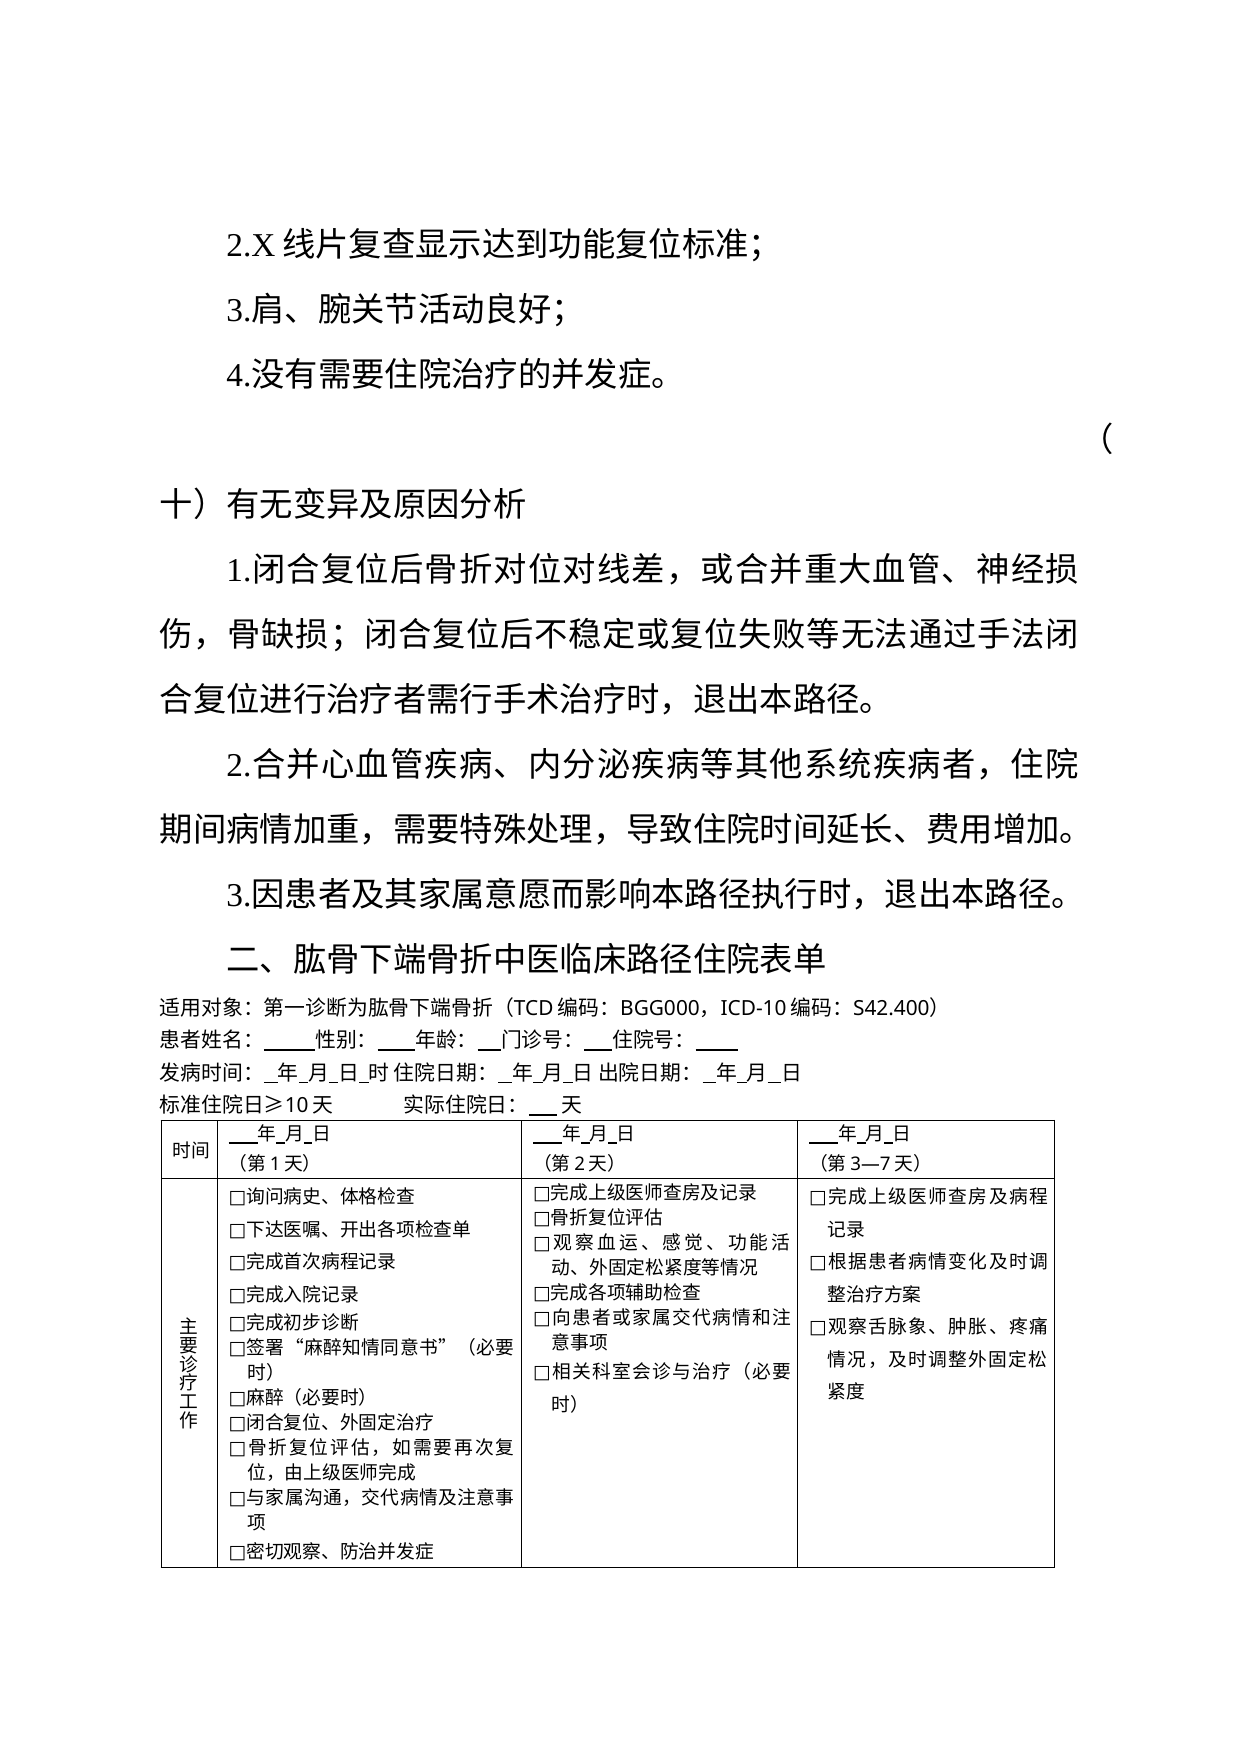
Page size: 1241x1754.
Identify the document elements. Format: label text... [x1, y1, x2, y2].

table_cell □完成上级医师查房及记录 □骨折复位评估 □观察血运、感觉、功能活动、外固定松紧度等情况 □完成各项辅助检查 □向患者或家属交代病情和注意事项 □相关科室会诊与治疗（必要时） [522, 1179, 797, 1567]
text 发病时间： 年 月 日 时 住院日期： 年 月 日 出院日期： 年 月 日 [159, 1055, 1081, 1087]
text 2.X线片复查显示达到功能复位标准； [159, 210, 1081, 275]
text 1.闭合复位后骨折对位对线差，或合并重大血管、神经损伤，骨缺损；闭合复位后不稳定或复位失败等无法通过手法闭合复位进行治疗者需行手术治疗时，退出本路径。 [159, 535, 1081, 730]
text 3.因患者及其家属意愿而影响本路径执行时，退出本路径。 [159, 860, 1081, 925]
table_header 时间 [162, 1121, 217, 1178]
text 2.合并心血管疾病、内分泌疾病等其他系统疾病者，住院期间病情加重，需要特殊处理，导致住院时间延长、费用增加。 [159, 730, 1081, 860]
text 标准住院日≥10天 实际住院日： 天 [159, 1087, 1081, 1120]
table_cell □询问病史、体格检查 □下达医嘱、开出各项检查单 □完成首次病程记录 □完成入院记录 □完成初步诊断 □签署“麻醉知情同意书”（必要时） □麻醉（必要时） □闭合复位、外固定治疗 □骨折复位评估，如需要再次复位，由上级医师完成 □与家属沟通，交代病情及注意事项 □密切观察、防治并发症 [218, 1179, 521, 1567]
text 适用对象：第一诊断为肱骨下端骨折（TCD编码：BGG000，ICD-10编码：S42.400） [159, 990, 1081, 1022]
table_header 年 月 日 （第1天） [218, 1121, 521, 1178]
text 3.肩、腕关节活动良好； [159, 275, 1081, 340]
text 患者姓名： 性别： 年龄： 门诊号： 住院号： [159, 1022, 1081, 1055]
text （十）有无变异及原因分析 [159, 405, 1081, 535]
text 4.没有需要住院治疗的并发症。 [159, 340, 1081, 405]
table_header 年 月 日 （第3—7天） [798, 1121, 1054, 1178]
table_cell □完成上级医师查房及病程记录 □根据患者病情变化及时调整治疗方案 □观察舌脉象、肿胀、疼痛情况，及时调整外固定松紧度 [798, 1179, 1054, 1567]
table_cell 主要诊疗工作 [162, 1179, 217, 1567]
table_header 年 月 日 （第2天） [522, 1121, 797, 1178]
text 二、肱骨下端骨折中医临床路径住院表单 [159, 925, 1081, 990]
